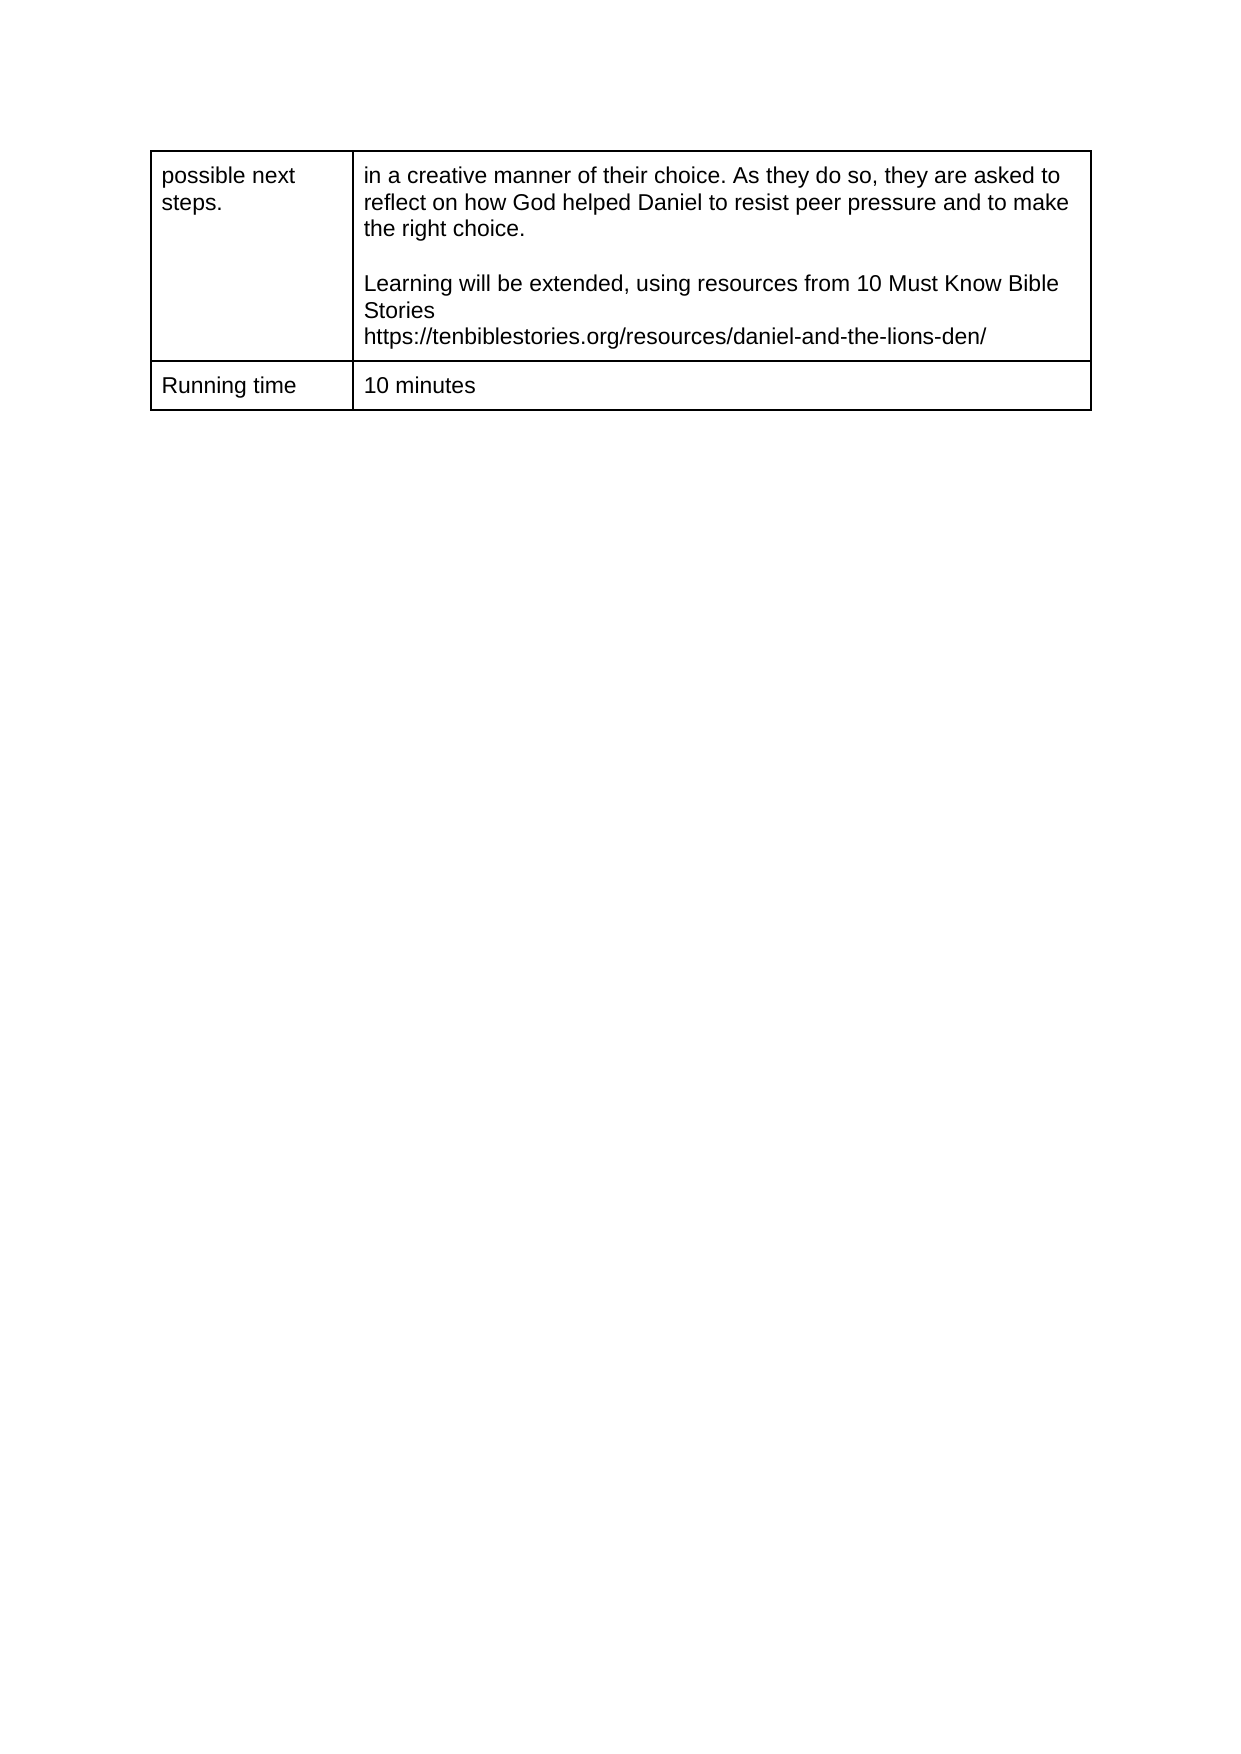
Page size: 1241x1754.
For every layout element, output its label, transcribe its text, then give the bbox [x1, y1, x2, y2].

table_cell Running time [152, 362, 352, 409]
table_cell 10 minutes [354, 362, 1090, 409]
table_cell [152, 152, 352, 360]
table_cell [354, 152, 1090, 360]
